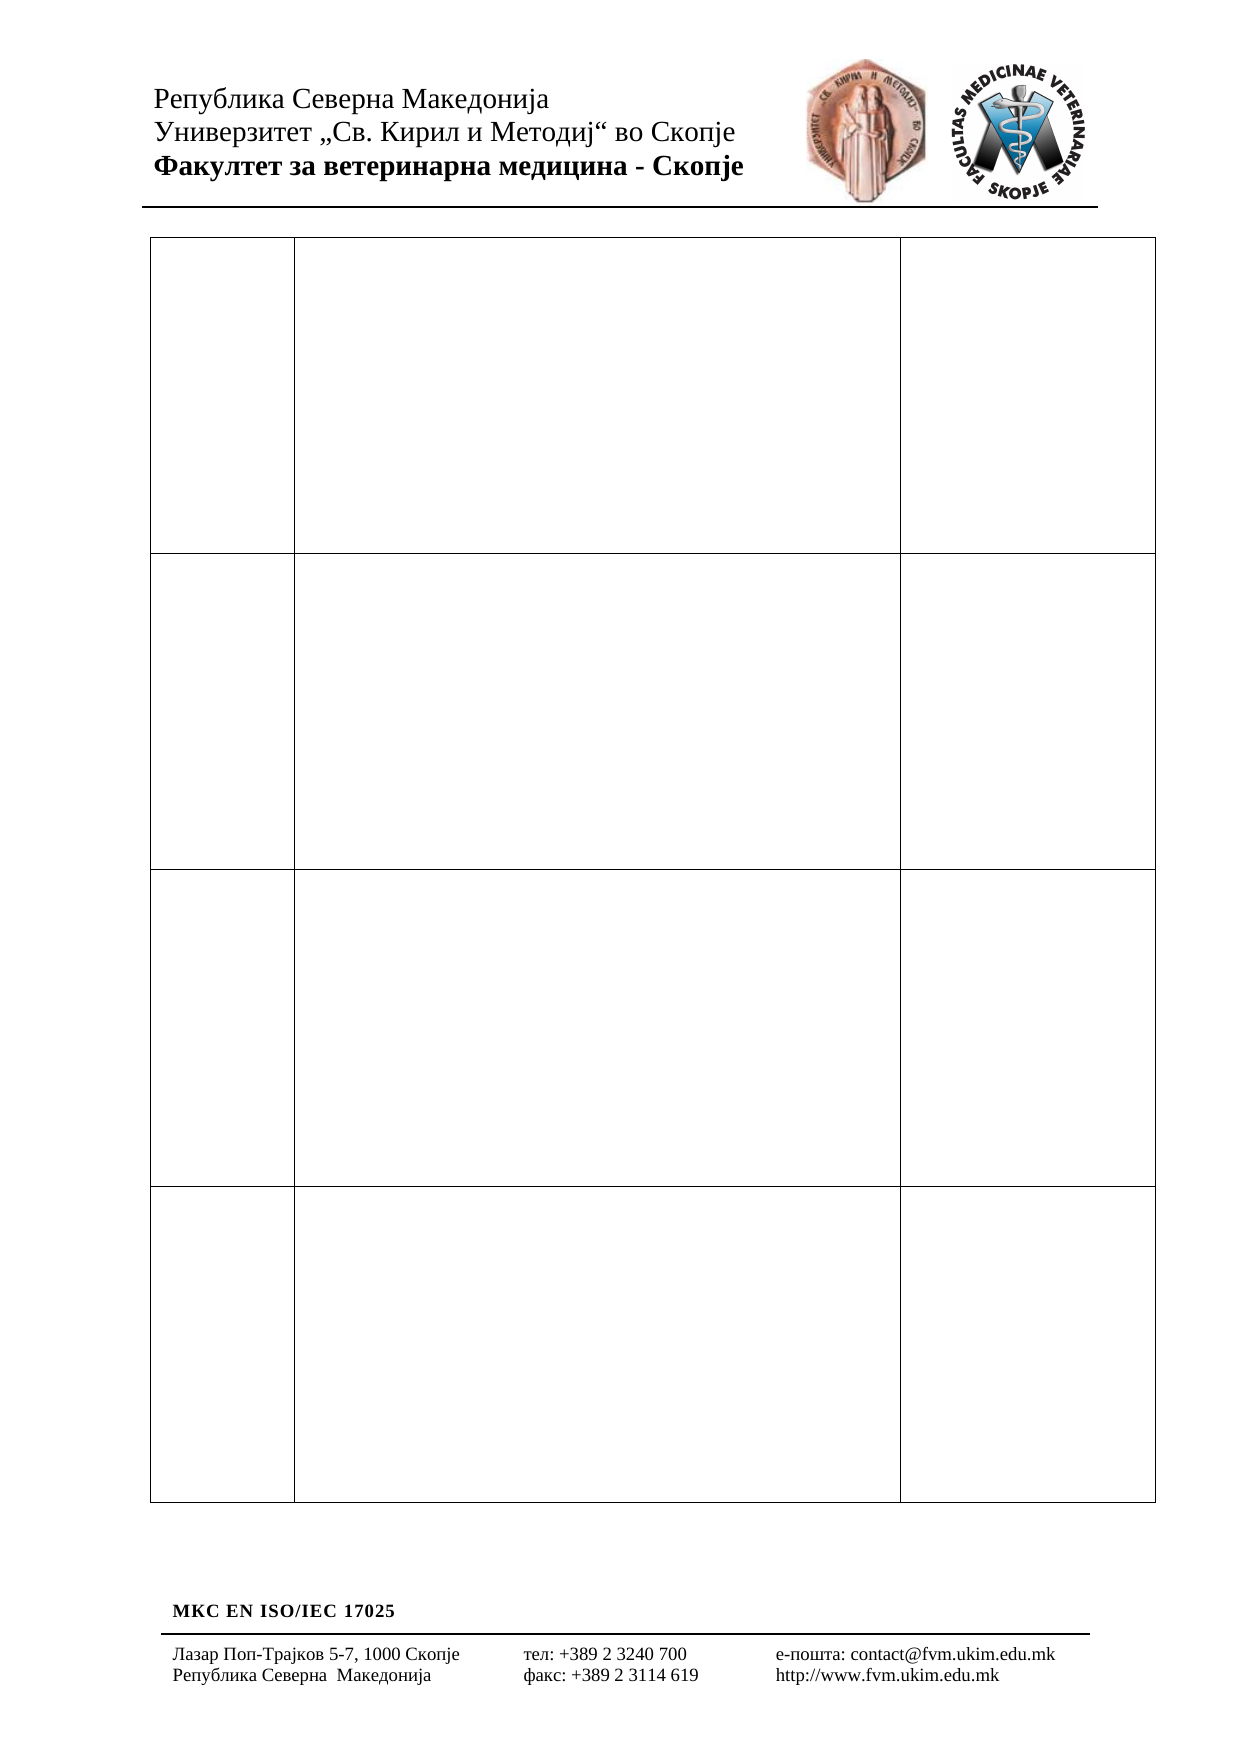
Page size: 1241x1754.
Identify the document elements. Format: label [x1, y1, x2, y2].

table_cell [151, 238, 294, 553]
table_cell [901, 870, 1155, 1186]
table_cell [151, 870, 294, 1186]
table_cell [295, 870, 900, 1186]
table_cell [901, 238, 1155, 553]
table_cell [901, 1187, 1155, 1502]
table_cell [295, 554, 900, 869]
picture [804, 59, 929, 206]
picture [950, 63, 1085, 202]
table_cell [295, 238, 900, 553]
table_cell [295, 1187, 900, 1502]
table_cell [151, 554, 294, 869]
table_cell [901, 554, 1155, 869]
table_cell [151, 1187, 294, 1502]
